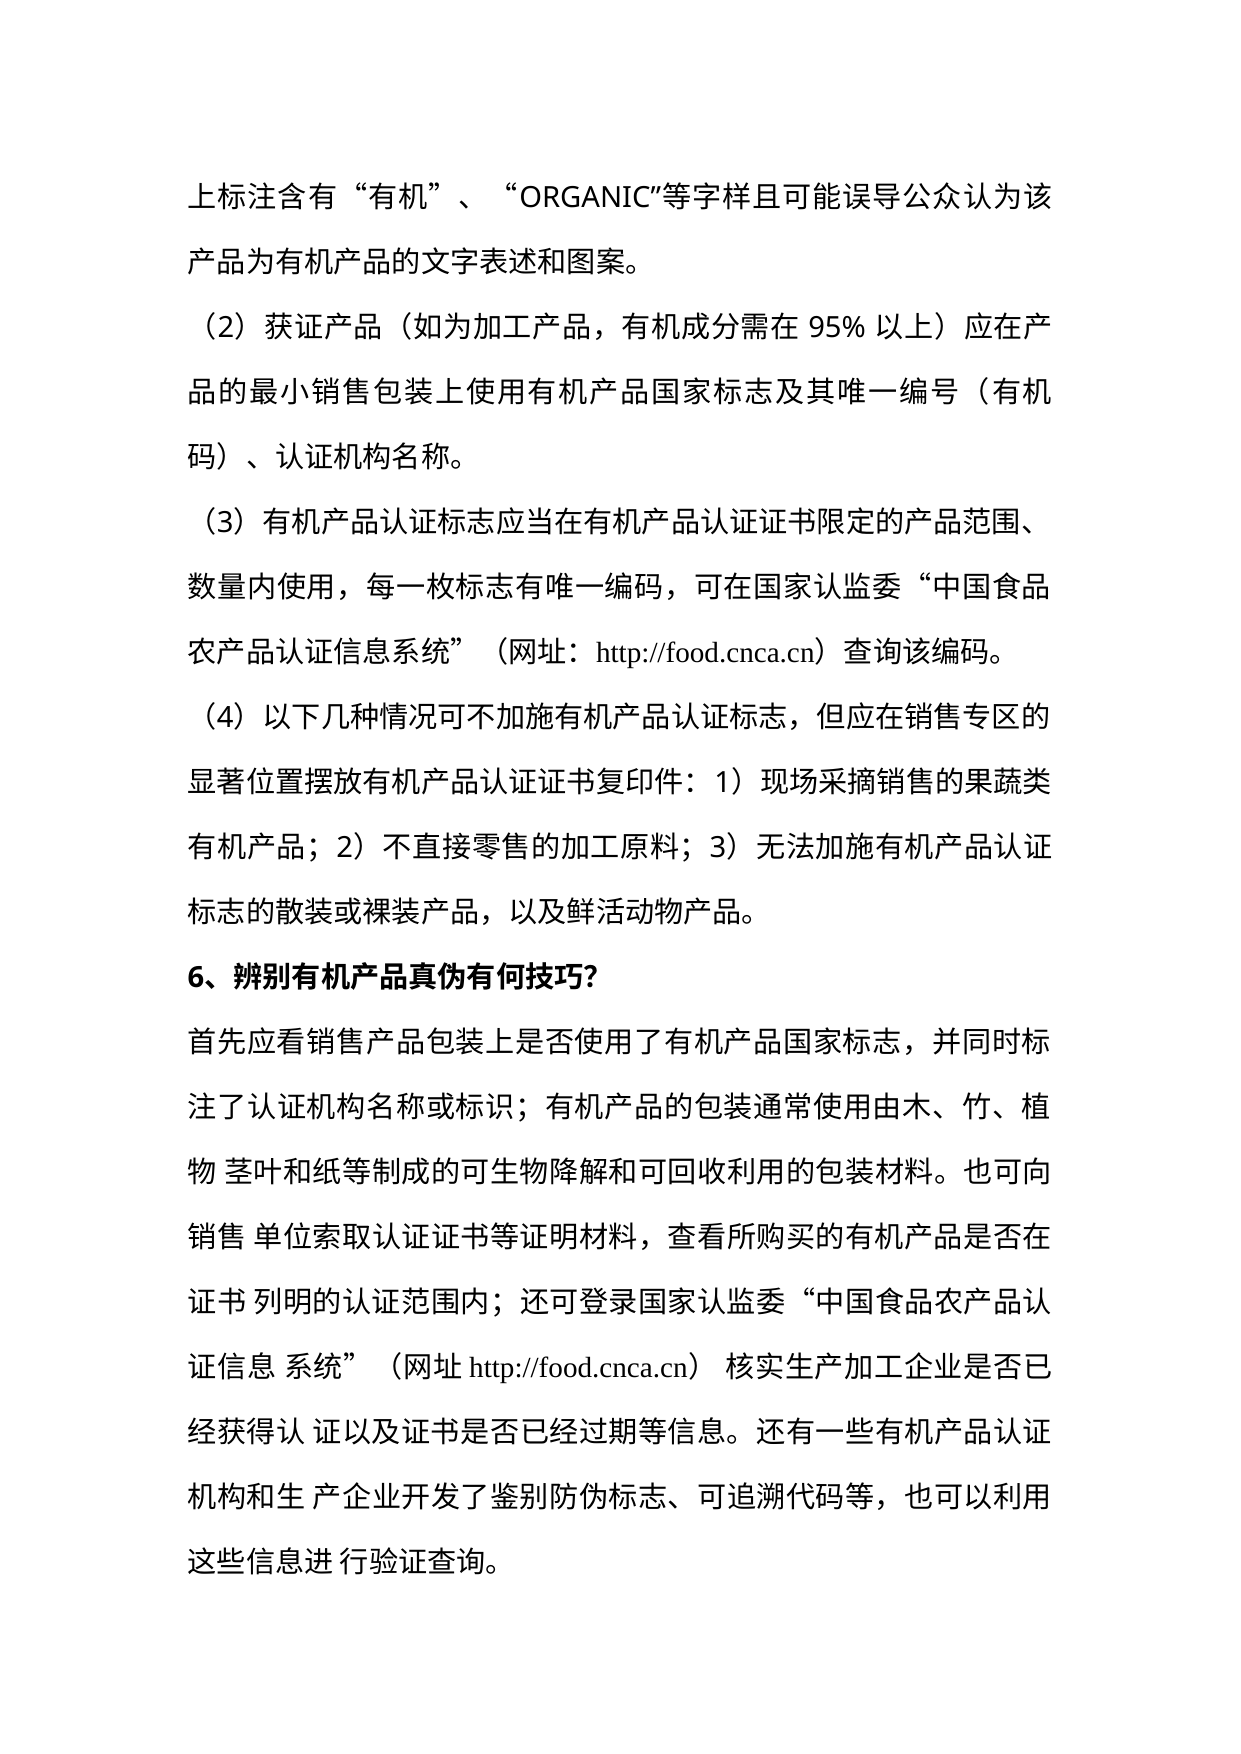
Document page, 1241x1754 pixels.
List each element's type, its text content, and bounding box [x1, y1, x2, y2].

text （4）以下几种情况可不加施有机产品认证标志，但应在销售专区的显著位置摆放有机产品认证证书复印件：1）现场采摘销售的果蔬类有机产品；2）不直接零售的加工原料；3）无法加施有机产品认证标志的散装或裸装产品，以及鲜活动物产品。 [187, 682, 1053, 942]
text （2）获证产品（如为加工产品，有机成分需在 95% 以上）应在产品的最小销售包装上使用有机产品国家标志及其唯一编号（有机码）、认证机构名称。 [187, 292, 1053, 487]
text 首先应看销售产品包装上是否使用了有机产品国家标志，并同时标 注了认证机构名称或标识；有机产品的包装通常使用由木、竹、植物 茎叶和纸等制成的可生物降解和可回收利用的包装材料。也可向销售 单位索取认证证书等证明材料，查看所购买的有机产品是否在证书 列明的认证范围内；还可登录国家认监委“中国食品农产品认证信息 系统”（网址http://food.cnca.cn） 核实生产加工企业是否已经获得认 证以及证书是否已经过期等信息。还有一些有机产品认证机构和生 产企业开发了鉴别防伪标志、可追溯代码等，也可以利用这些信息进 行验证查询。 [187, 1007, 1053, 1592]
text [187, 162, 1053, 292]
text （3）有机产品认证标志应当在有机产品认证证书限定的产品范围、数量内使用，每一枚标志有唯一编码，可在国家认监委“中国食品农产品认证信息系统”（网址：http://food.cnca.cn）查询该编码。 [187, 487, 1053, 682]
text 6、辨别有机产品真伪有何技巧？ [187, 942, 1053, 1007]
